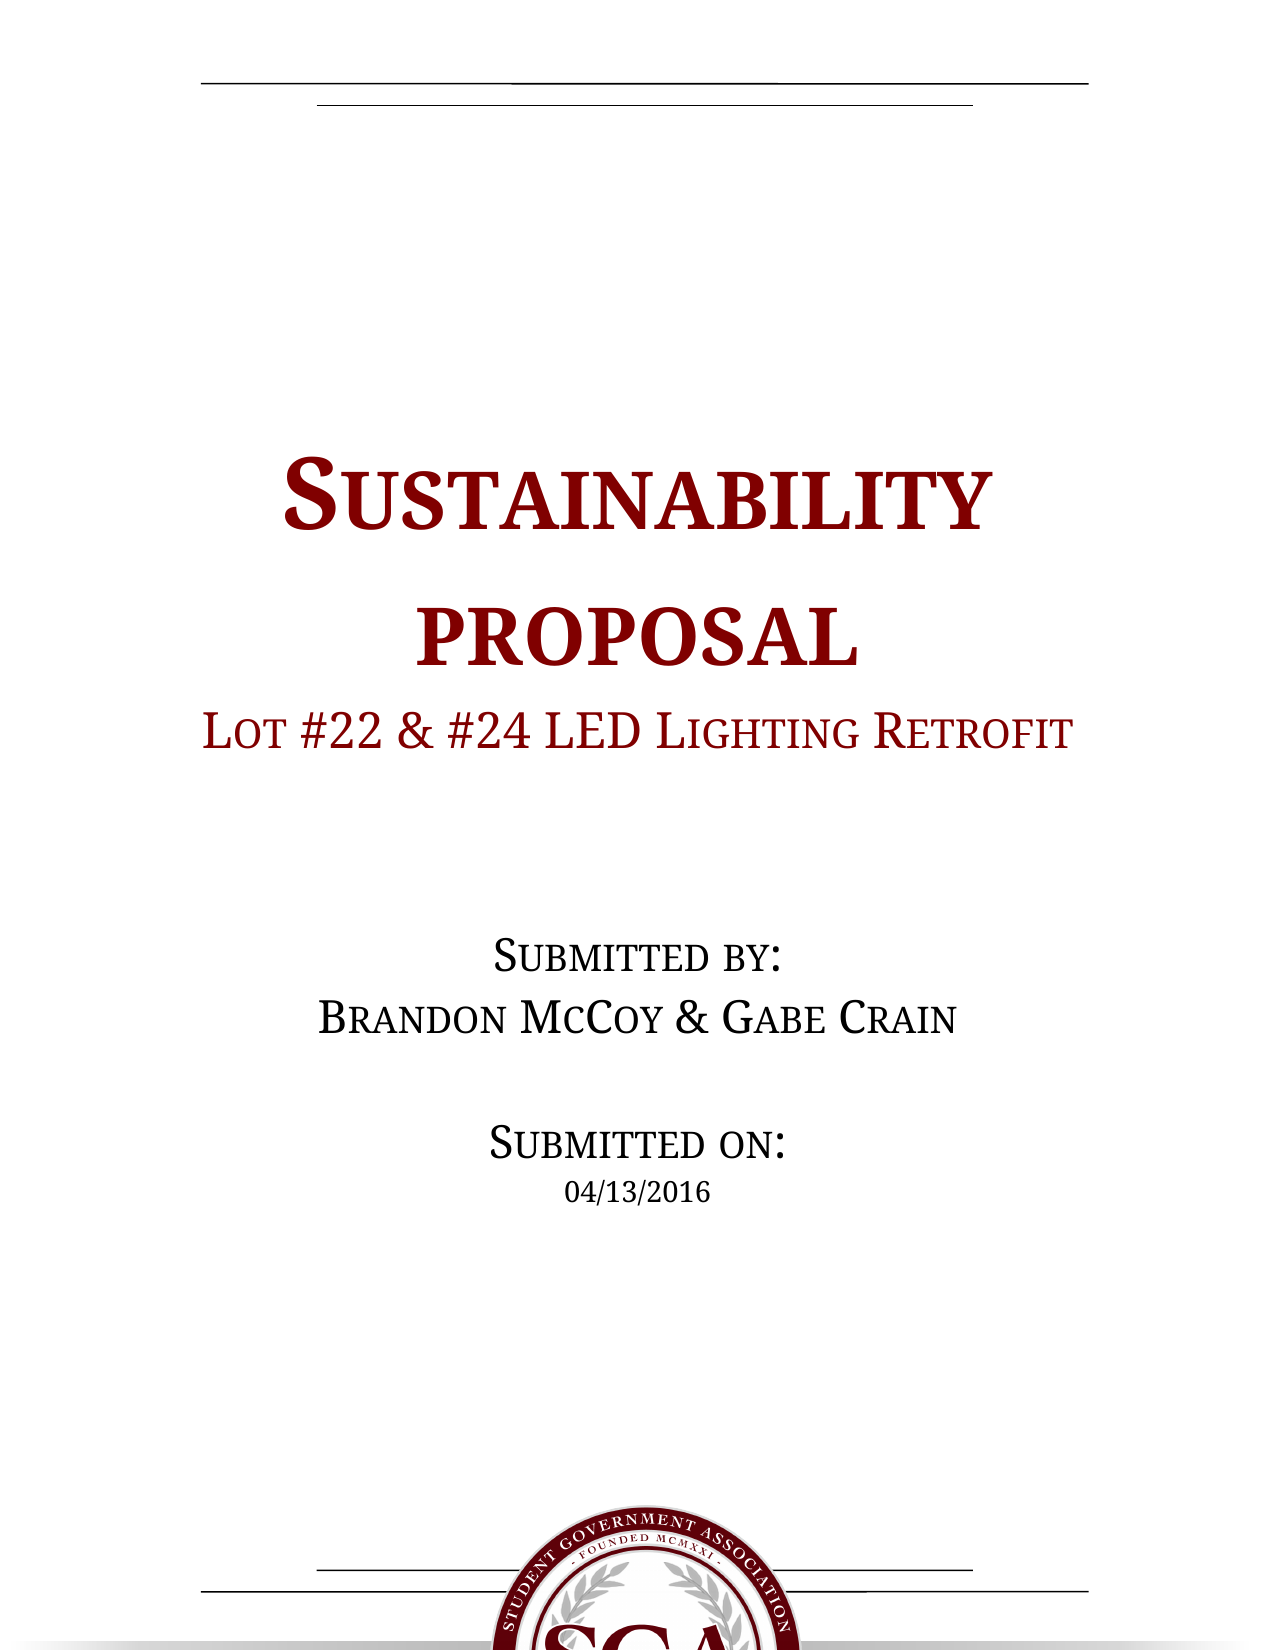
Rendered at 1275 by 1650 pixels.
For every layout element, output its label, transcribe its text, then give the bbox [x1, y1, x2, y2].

text 04/13/2016 [187, 1172, 1087, 1211]
picture [0, 1492, 1259, 1650]
text Submitted by: [187, 922, 1087, 984]
text Sustainability proposal Lot #22 & #24 LED Lighting Retrofit [187, 422, 1087, 763]
text Brandon McCoy & Gabe Crain [187, 984, 1087, 1047]
text Submitted on: [187, 1109, 1087, 1172]
